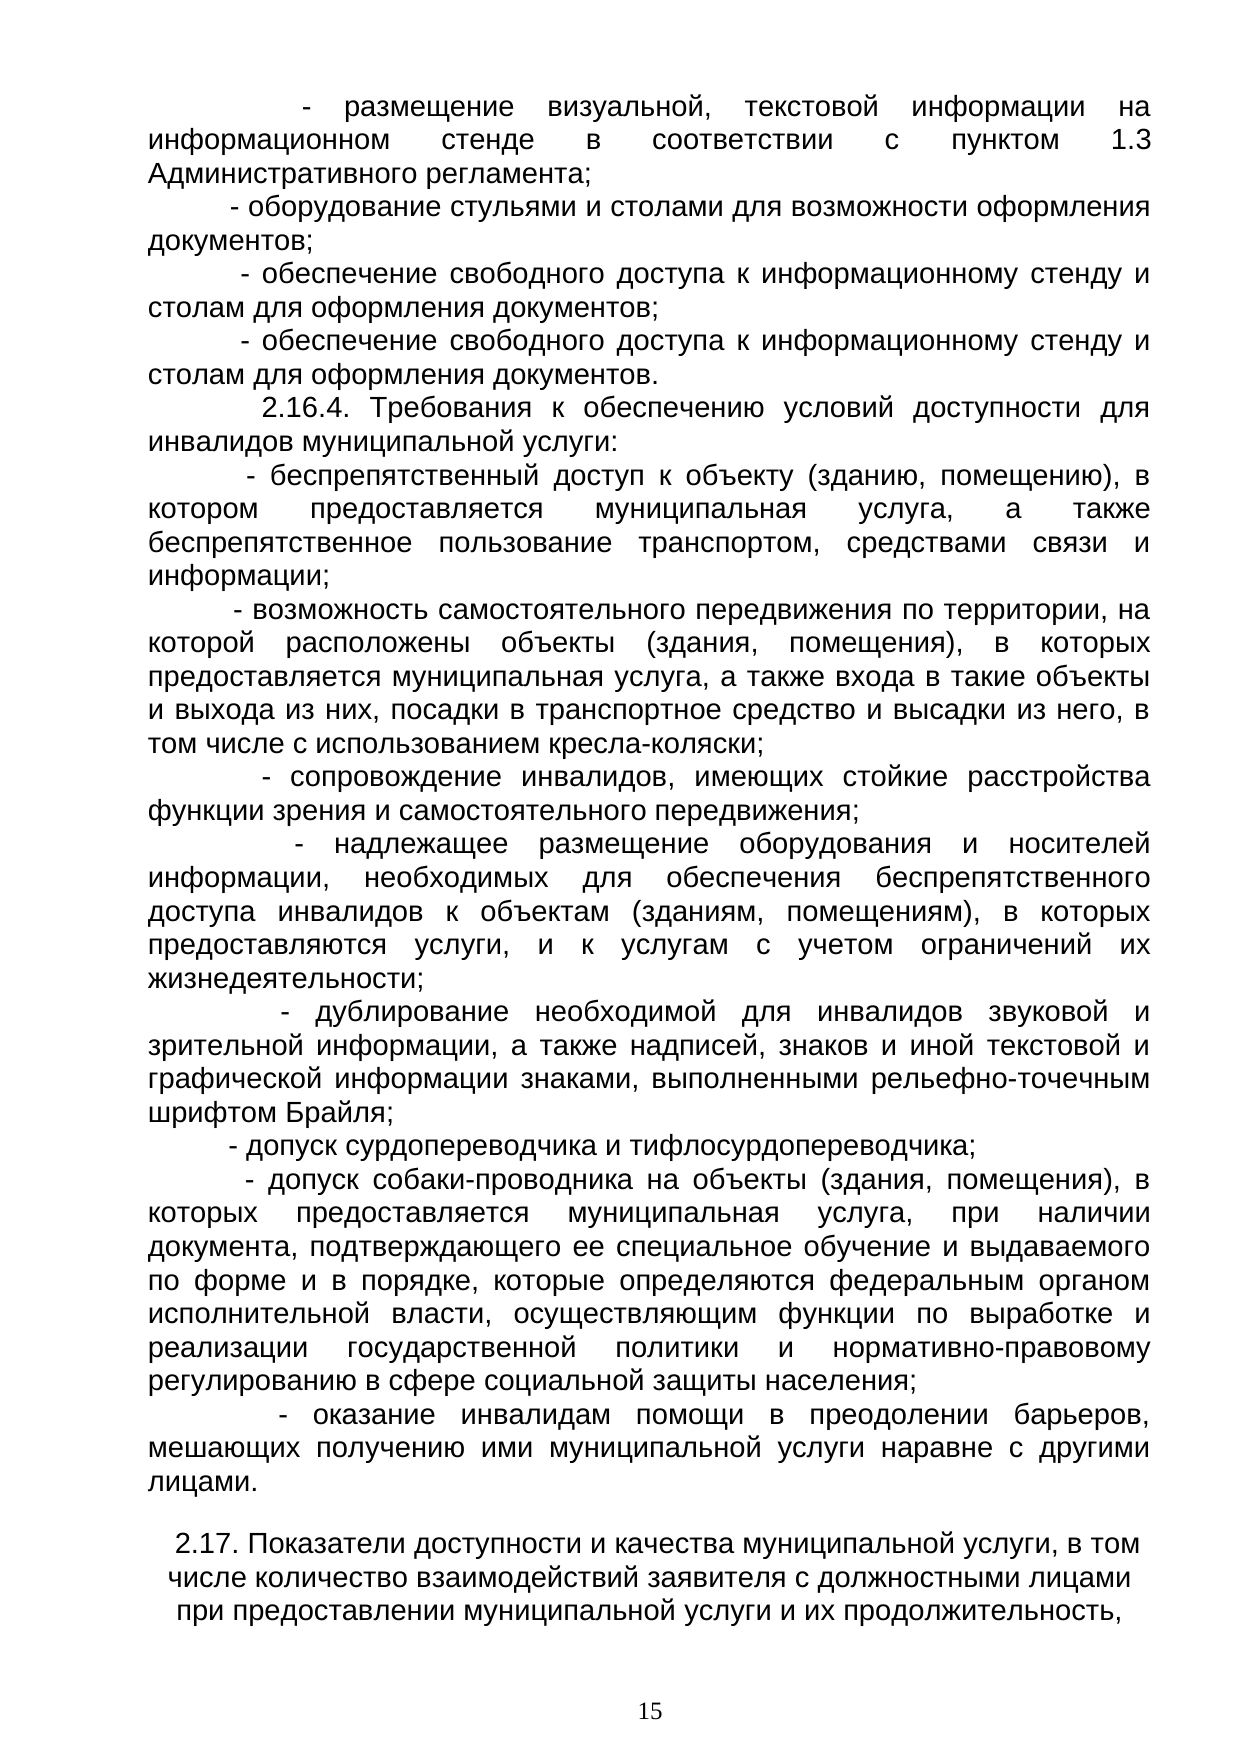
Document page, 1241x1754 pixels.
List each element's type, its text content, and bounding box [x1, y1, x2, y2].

text - обеспечение свободного доступа к информационному стенду и столам для оформления документов; [148, 256, 1152, 323]
text - беспрепятственный доступ к объекту (зданию, помещению), в котором предоставляется муниципальная услуга, а также беспрепятственное пользование транспортом, средствами связи и информации; [148, 458, 1152, 592]
text - надлежащее размещение оборудования и носителей информации, необходимых для обеспечения беспрепятственного доступа инвалидов к объектам (зданиям, помещениям), в которых предоставляются услуги, и к услугам с учетом ограничений их жизнедеятельности; [148, 827, 1152, 994]
text 2.16.4. Требования к обеспечению условий доступности для инвалидов муниципальной услуги: [148, 391, 1152, 458]
text - оборудование стульями и столами для возможности оформления документов; [148, 189, 1152, 256]
text - сопровождение инвалидов, имеющих стойкие расстройства функции зрения и самостоятельного передвижения; [148, 759, 1152, 827]
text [148, 1526, 1152, 1627]
text - обеспечение свободного доступа к информационному стенду и столам для оформления документов. [148, 323, 1152, 391]
text - размещение визуальной, текстовой информации на информационном стенде в соответствии с пунктом 1.3 Административного регламента; [148, 89, 1152, 189]
text - оказание инвалидам помощи в преодолении барьеров, мешающих получению ими муниципальной услуги наравне с другими лицами. [148, 1397, 1152, 1497]
text - возможность самостоятельного передвижения по территории, на которой расположены объекты (здания, помещения), в которых предоставляется муниципальная услуга, а также входа в такие объекты и выхода из них, посадки в транспортное средство и высадки из него, в том числе с использованием кресла-коляски; [148, 592, 1152, 759]
text - дублирование необходимой для инвалидов звуковой и зрительной информации, а также надписей, знаков и иной текстовой и графической информации знаками, выполненными рельефно-точечным шрифтом Брайля; [148, 994, 1152, 1128]
text - допуск собаки-проводника на объекты (здания, помещения), в которых предоставляется муниципальная услуга, при наличии документа, подтверждающего ее специальное обучение и выдаваемого по форме и в порядке, которые определяются федеральным органом исполнительной власти, осуществляющим функции по выработке и реализации государственной политики и нормативно-правовому регулированию в сфере социальной защиты населения; [148, 1162, 1152, 1397]
text - допуск сурдопереводчика и тифлосурдопереводчика; [148, 1128, 1152, 1162]
